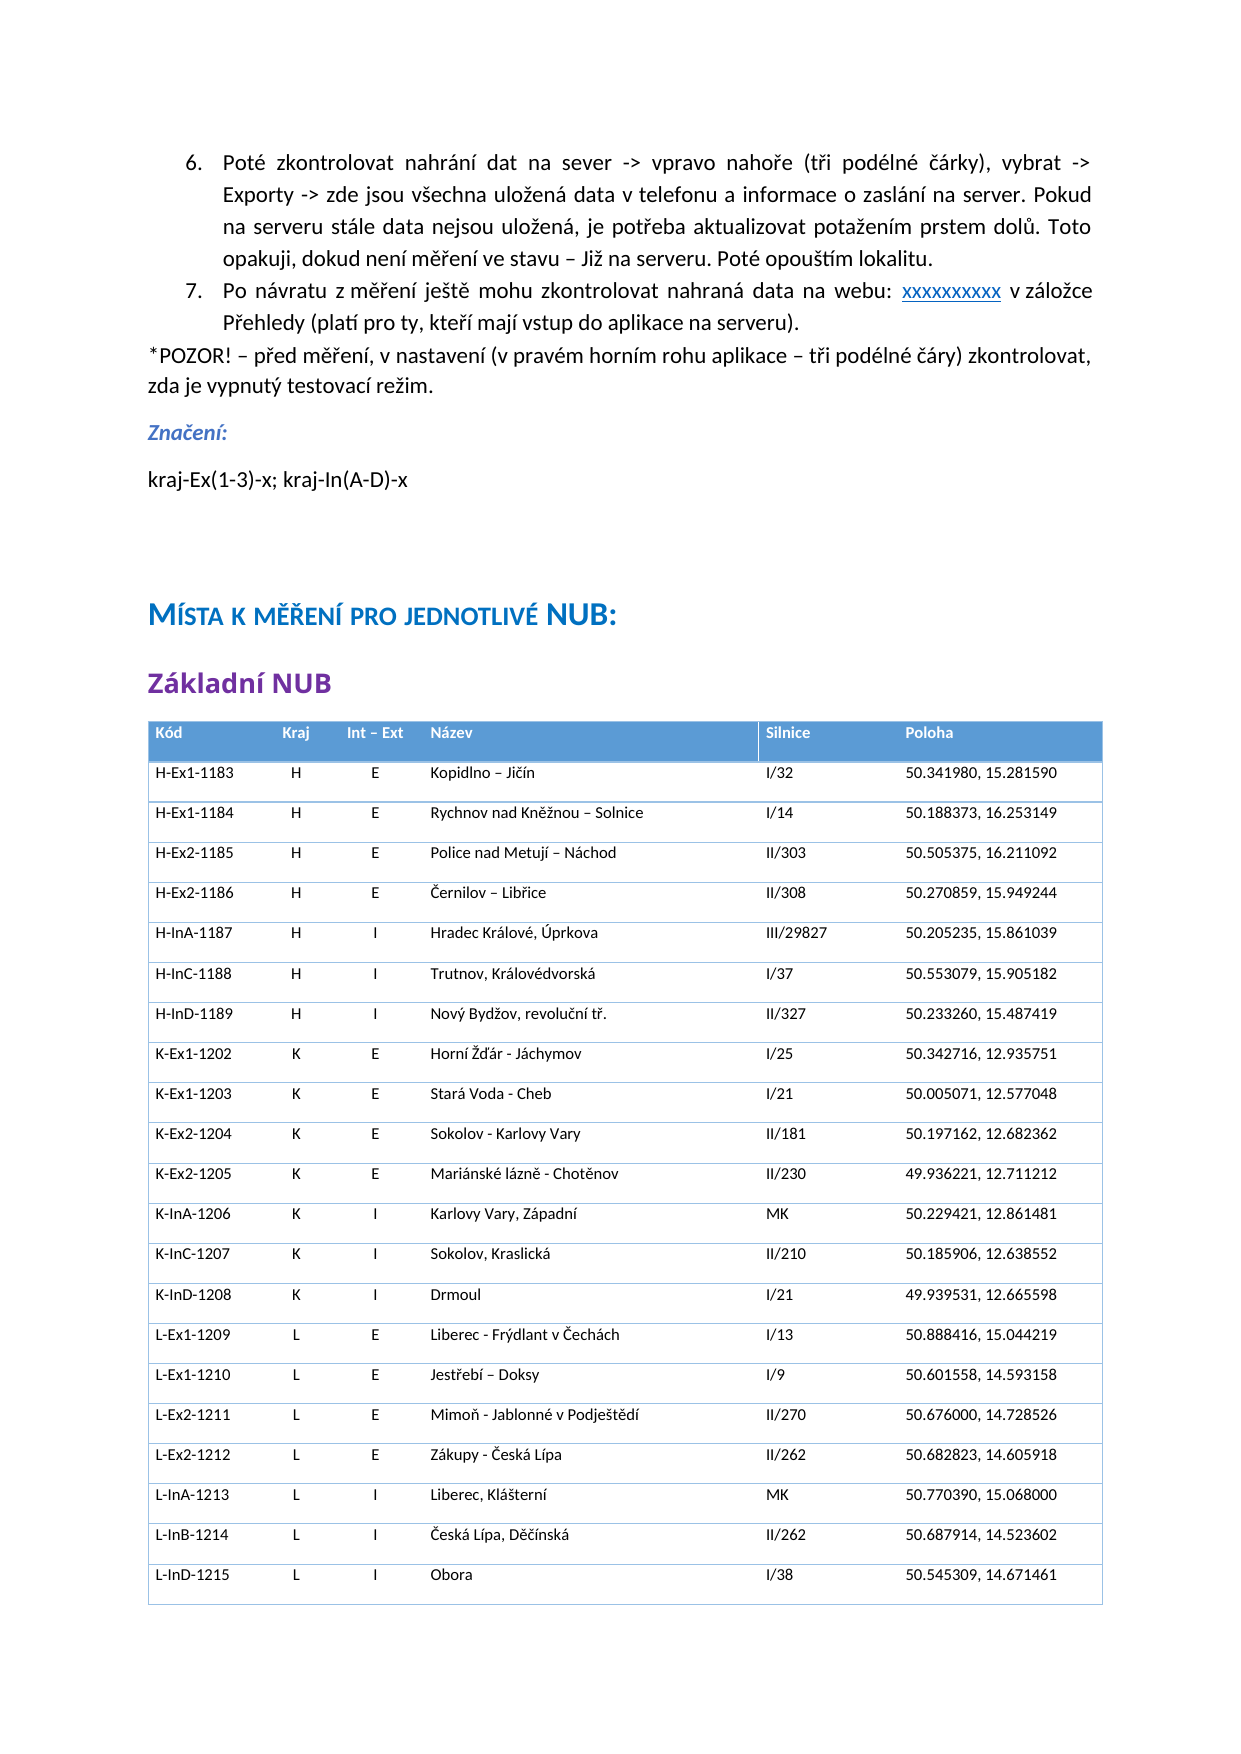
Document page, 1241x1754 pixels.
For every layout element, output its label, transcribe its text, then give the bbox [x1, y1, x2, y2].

table_cell II/210 [759, 1244, 898, 1283]
table_cell L-Ex1-1209 [149, 1324, 265, 1363]
table_cell 50.341980, 15.281590 [898, 763, 1102, 801]
table_cell II/262 [759, 1444, 898, 1483]
table_cell 50.229421, 12.861481 [898, 1204, 1102, 1243]
table_cell L-Ex2-1212 [149, 1444, 265, 1483]
table_header Kód [149, 722, 265, 761]
table_cell 50.005071, 12.577048 [898, 1083, 1102, 1122]
table_cell Černilov – Libřice [423, 883, 758, 922]
table_cell I [327, 1204, 423, 1243]
table_cell L [265, 1565, 327, 1603]
table_cell L-InB-1214 [149, 1524, 265, 1563]
table_cell K-InD-1208 [149, 1284, 265, 1323]
table_cell II/230 [759, 1164, 898, 1202]
table_cell K-Ex1-1203 [149, 1083, 265, 1122]
table_cell 50.545309, 14.671461 [898, 1565, 1102, 1603]
table_cell E [327, 1404, 423, 1443]
table_cell 50.505375, 16.211092 [898, 843, 1102, 882]
table_cell I [327, 963, 423, 1002]
table_cell H [265, 763, 327, 801]
table_cell Horní Žďár - Jáchymov [423, 1043, 758, 1082]
table_header Název [423, 722, 758, 761]
table_cell Jestřebí – Doksy [423, 1364, 758, 1403]
table_cell I [327, 1244, 423, 1283]
table_cell Mariánské lázně - Chotěnov [423, 1164, 758, 1202]
table_cell Obora [423, 1565, 758, 1603]
table_cell 50.601558, 14.593158 [898, 1364, 1102, 1403]
table_header Poloha [898, 722, 1102, 761]
table_cell Nový Bydžov, revoluční tř. [423, 1003, 758, 1042]
table_cell Zákupy - Česká Lípa [423, 1444, 758, 1483]
table_cell K [265, 1043, 327, 1082]
text *POZOR! – před měření, v nastavení (v pravém horním rohu aplikace – tři podélné čáry) zkontrolovat, zda je vypnutý testovací režim. [148, 341, 1093, 399]
table_cell I/21 [759, 1083, 898, 1122]
table_cell Drmoul [423, 1284, 758, 1323]
table_cell 50.270859, 15.949244 [898, 883, 1102, 922]
table_cell L [265, 1524, 327, 1563]
table_cell L [265, 1444, 327, 1483]
table_cell 49.936221, 12.711212 [898, 1164, 1102, 1202]
table_cell II/270 [759, 1404, 898, 1443]
table_cell 50.185906, 12.638552 [898, 1244, 1102, 1283]
table_cell E [327, 1444, 423, 1483]
table_cell K [265, 1284, 327, 1323]
table_cell 50.888416, 15.044219 [898, 1324, 1102, 1363]
table_cell E [327, 1164, 423, 1202]
table_cell K [265, 1164, 327, 1202]
table_cell III/29827 [759, 923, 898, 962]
table_cell L-InA-1213 [149, 1484, 265, 1523]
table_cell Česká Lípa, Děčínská [423, 1524, 758, 1563]
table_cell I/25 [759, 1043, 898, 1082]
table_cell II/308 [759, 883, 898, 922]
table_cell Rychnov nad Kněžnou – Solnice [423, 803, 758, 842]
table_cell Mimoň - Jablonné v Podještědí [423, 1404, 758, 1443]
table_cell K [265, 1123, 327, 1162]
table_cell Trutnov, Královédvorská [423, 963, 758, 1002]
table_cell I/9 [759, 1364, 898, 1403]
table_cell L-Ex2-1211 [149, 1404, 265, 1443]
table_cell 50.188373, 16.253149 [898, 803, 1102, 842]
table_cell Karlovy Vary, Západní [423, 1204, 758, 1243]
table_cell H-InD-1189 [149, 1003, 265, 1042]
table_cell E [327, 1043, 423, 1082]
table_cell H [265, 963, 327, 1002]
table_cell 50.770390, 15.068000 [898, 1484, 1102, 1523]
table_cell 50.197162, 12.682362 [898, 1123, 1102, 1162]
table_cell 50.205235, 15.861039 [898, 923, 1102, 962]
table_cell E [327, 1324, 423, 1363]
table_cell H-Ex2-1186 [149, 883, 265, 922]
table_cell 49.939531, 12.665598 [898, 1284, 1102, 1323]
table_cell I/14 [759, 803, 898, 842]
table_cell 50.553079, 15.905182 [898, 963, 1102, 1002]
table_cell K-Ex1-1202 [149, 1043, 265, 1082]
table_cell I [327, 923, 423, 962]
table_cell I [327, 1524, 423, 1563]
table_cell H-Ex1-1183 [149, 763, 265, 801]
table_cell I/32 [759, 763, 898, 801]
table_cell 50.233260, 15.487419 [898, 1003, 1102, 1042]
table_cell 50.676000, 14.728526 [898, 1404, 1102, 1443]
table_cell E [327, 803, 423, 842]
table_cell I [327, 1003, 423, 1042]
table_cell MK [759, 1204, 898, 1243]
table_cell K-Ex2-1205 [149, 1164, 265, 1202]
table_cell H-Ex1-1184 [149, 803, 265, 842]
table_cell E [327, 1083, 423, 1122]
table_cell Hradec Králové, Úprkova [423, 923, 758, 962]
table_cell L-InD-1215 [149, 1565, 265, 1603]
table_cell 50.682823, 14.605918 [898, 1444, 1102, 1483]
table_cell H [265, 923, 327, 962]
table_cell E [327, 843, 423, 882]
table_cell E [327, 1123, 423, 1162]
table_cell I/37 [759, 963, 898, 1002]
table_cell L [265, 1364, 327, 1403]
table_cell E [327, 1364, 423, 1403]
table_cell L-Ex1-1210 [149, 1364, 265, 1403]
table_cell H [265, 1003, 327, 1042]
text Základní NUB [148, 665, 1093, 702]
text kraj-Ex(1-3)-x; kraj-In(A-D)-x [148, 465, 1093, 493]
table_cell K-InA-1206 [149, 1204, 265, 1243]
table_cell II/303 [759, 843, 898, 882]
table_cell K-Ex2-1204 [149, 1123, 265, 1162]
table_cell Kopidlno – Jičín [423, 763, 758, 801]
table_header Silnice [759, 722, 898, 761]
table_cell L [265, 1404, 327, 1443]
table_cell Stará Voda - Cheb [423, 1083, 758, 1122]
table_cell Liberec - Frýdlant v Čechách [423, 1324, 758, 1363]
table_cell Sokolov, Kraslická [423, 1244, 758, 1283]
table_cell Liberec, Klášterní [423, 1484, 758, 1523]
table_cell I [327, 1284, 423, 1323]
table_cell E [327, 883, 423, 922]
table_cell H [265, 883, 327, 922]
table_cell L [265, 1484, 327, 1523]
table_cell Sokolov - Karlovy Vary [423, 1123, 758, 1162]
table_cell H-InC-1188 [149, 963, 265, 1002]
table_header Kraj [265, 722, 327, 761]
table_cell MK [759, 1484, 898, 1523]
table_cell K [265, 1244, 327, 1283]
table_cell I [327, 1565, 423, 1603]
table_cell I [327, 1484, 423, 1523]
text Místa k měření pro jednotlivé NUB: [148, 593, 1093, 634]
list Poté zkontrolovat nahrání dat na sever -> vpravo nahoře (tři podélné čárky), vybrat -> Exporty -> zde jsou všechna uložená data v telefonu a informace o zaslání na server. Pokud na serveru stále data nejsou uložená, je potřeba aktualizovat potažením prstem dolů. Toto opakuji, dokud není měření ve stavu – Již na serveru. Poté opouštím lokalitu. [185, 148, 1093, 272]
table_cell 50.342716, 12.935751 [898, 1043, 1102, 1082]
list Po návratu z měření ještě mohu zkontrolovat nahraná data na webu: xxxxxxxxxx v záložce Přehledy (platí pro ty, kteří mají vstup do aplikace na serveru). [185, 276, 1093, 337]
table_cell L [265, 1324, 327, 1363]
table_cell II/181 [759, 1123, 898, 1162]
table_cell E [327, 763, 423, 801]
table_cell I/21 [759, 1284, 898, 1323]
table_cell I/13 [759, 1324, 898, 1363]
table_cell II/327 [759, 1003, 898, 1042]
table_cell II/262 [759, 1524, 898, 1563]
table_cell K [265, 1204, 327, 1243]
table_cell K-InC-1207 [149, 1244, 265, 1283]
table_header Int – Ext [327, 722, 423, 761]
table_cell 50.687914, 14.523602 [898, 1524, 1102, 1563]
text Značení: [148, 418, 1093, 446]
table_cell H-Ex2-1185 [149, 843, 265, 882]
table_cell Police nad Metují – Náchod [423, 843, 758, 882]
table_cell I/38 [759, 1565, 898, 1603]
table_cell H-InA-1187 [149, 923, 265, 962]
table_cell K [265, 1083, 327, 1122]
table_cell H [265, 803, 327, 842]
table_cell H [265, 843, 327, 882]
